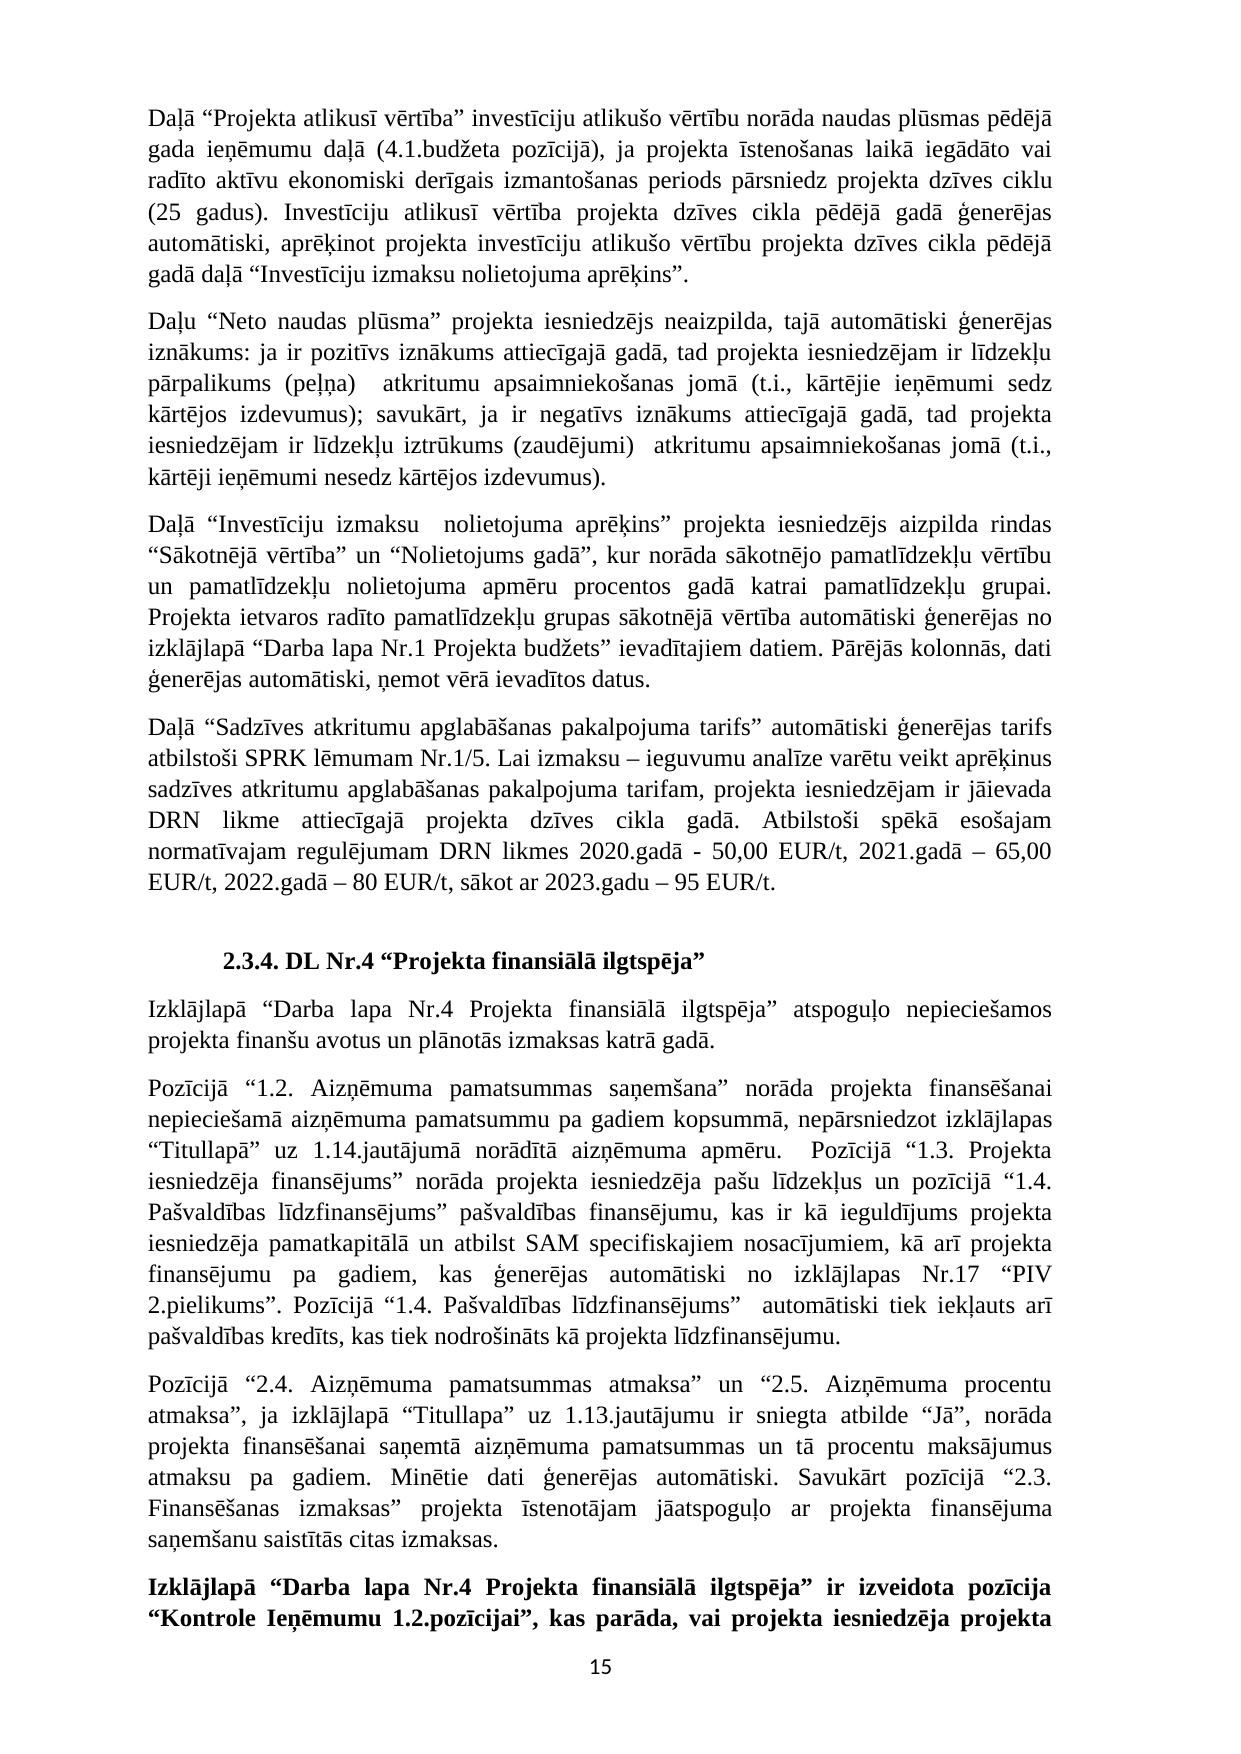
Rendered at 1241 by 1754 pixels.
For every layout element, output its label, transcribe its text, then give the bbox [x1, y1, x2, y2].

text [148, 1572, 1053, 1631]
text Izklājlapā “Darba lapa Nr.4 Projekta finansiālā ilgtspēja” atspoguļo nepieciešamos projekta finanšu avotus un plānotās izmaksas katrā gadā. [148, 994, 1053, 1054]
text Pozīcijā “2.4. Aizņēmuma pamatsummas atmaksa” un “2.5. Aizņēmuma procentu atmaksa”, ja izklājlapā “Titullapa” uz 1.13.jautājumu ir sniegta atbilde “Jā”, norāda projekta finansēšanai saņemtā aizņēmuma pamatsummas un tā procentu maksājumus atmaksu pa gadiem. Minētie dati ģenerējas automātiski. Savukārt pozīcijā “2.3. Finansēšanas izmaksas” projekta īstenotājam jāatspoguļo ar projekta finansējuma saņemšanu saistītās citas izmaksas. [148, 1369, 1053, 1553]
text Daļā “Sadzīves atkritumu apglabāšanas pakalpojuma tarifs” automātiski ģenerējas tarifs atbilstoši SPRK lēmumam Nr.1/5. Lai izmaksu – ieguvumu analīze varētu veikt aprēķinus sadzīves atkritumu apglabāšanas pakalpojuma tarifam, projekta iesniedzējam ir jāievada DRN likme attiecīgajā projekta dzīves cikla gadā. Atbilstoši spēkā esošajam normatīvajam regulējumam DRN likmes 2020.gadā - 50,00 EUR/t, 2021.gadā – 65,00 EUR/t, 2022.gadā – 80 EUR/t, sākot ar 2023.gadu – 95 EUR/t. [148, 712, 1053, 896]
text Daļā “Investīciju izmaksu nolietojuma aprēķins” projekta iesniedzējs aizpilda rindas “Sākotnējā vērtība” un “Nolietojums gadā”, kur norāda sākotnējo pamatlīdzekļu vērtību un pamatlīdzekļu nolietojuma apmēru procentos gadā katrai pamatlīdzekļu grupai. Projekta ietvaros radīto pamatlīdzekļu grupas sākotnējā vērtība automātiski ģenerējas no izklājlapā “Darba lapa Nr.1 Projekta budžets” ievadītajiem datiem. Pārējās kolonnās, dati ģenerējas automātiski, ņemot vērā ievadītos datus. [148, 509, 1053, 693]
list 2.3.4. DL Nr.4 “Projekta finansiālā ilgtspēja” [223, 946, 1053, 975]
text Daļā “Projekta atlikusī vērtība” investīciju atlikušo vērtību norāda naudas plūsmas pēdējā gada ieņēmumu daļā (4.1.budžeta pozīcijā), ja projekta īstenošanas laikā iegādāto vai radīto aktīvu ekonomiski derīgais izmantošanas periods pārsniedz projekta dzīves ciklu (25 gadus). Investīciju atlikusī vērtība projekta dzīves cikla pēdējā gadā ģenerējas automātiski, aprēķinot projekta investīciju atlikušo vērtību projekta dzīves cikla pēdējā gadā daļā “Investīciju izmaksu nolietojuma aprēķins”. [148, 103, 1053, 287]
text Pozīcijā “1.2. Aizņēmuma pamatsummas saņemšana” norāda projekta finansēšanai nepieciešamā aizņēmuma pamatsummu pa gadiem kopsummā, nepārsniedzot izklājlapas “Titullapā” uz 1.14.jautājumā norādītā aizņēmuma apmēru. Pozīcijā “1.3. Projekta iesniedzēja finansējums” norāda projekta iesniedzēja pašu līdzekļus un pozīcijā “1.4. Pašvaldības līdzfinansējums” pašvaldības finansējumu, kas ir kā ieguldījums projekta iesniedzēja pamatkapitālā un atbilst SAM specifiskajiem nosacījumiem, kā arī projekta finansējumu pa gadiem, kas ģenerējas automātiski no izklājlapas Nr.17 “PIV 2.pielikums”. Pozīcijā “1.4. Pašvaldības līdzfinansējums” automātiski tiek iekļauts arī pašvaldības kredīts, kas tiek nodrošināts kā projekta līdzfinansējumu. [148, 1073, 1053, 1350]
text Daļu “Neto naudas plūsma” projekta iesniedzējs neaizpilda, tajā automātiski ģenerējas iznākums: ja ir pozitīvs iznākums attiecīgajā gadā, tad projekta iesniedzējam ir līdzekļu pārpalikums (peļņa) atkritumu apsaimniekošanas jomā (t.i., kārtējie ieņēmumi sedz kārtējos izdevumus); savukārt, ja ir negatīvs iznākums attiecīgajā gadā, tad projekta iesniedzējam ir līdzekļu iztrūkums (zaudējumi) atkritumu apsaimniekošanas jomā (t.i., kārtēji ieņēmumi nesedz kārtējos izdevumus). [148, 306, 1053, 490]
